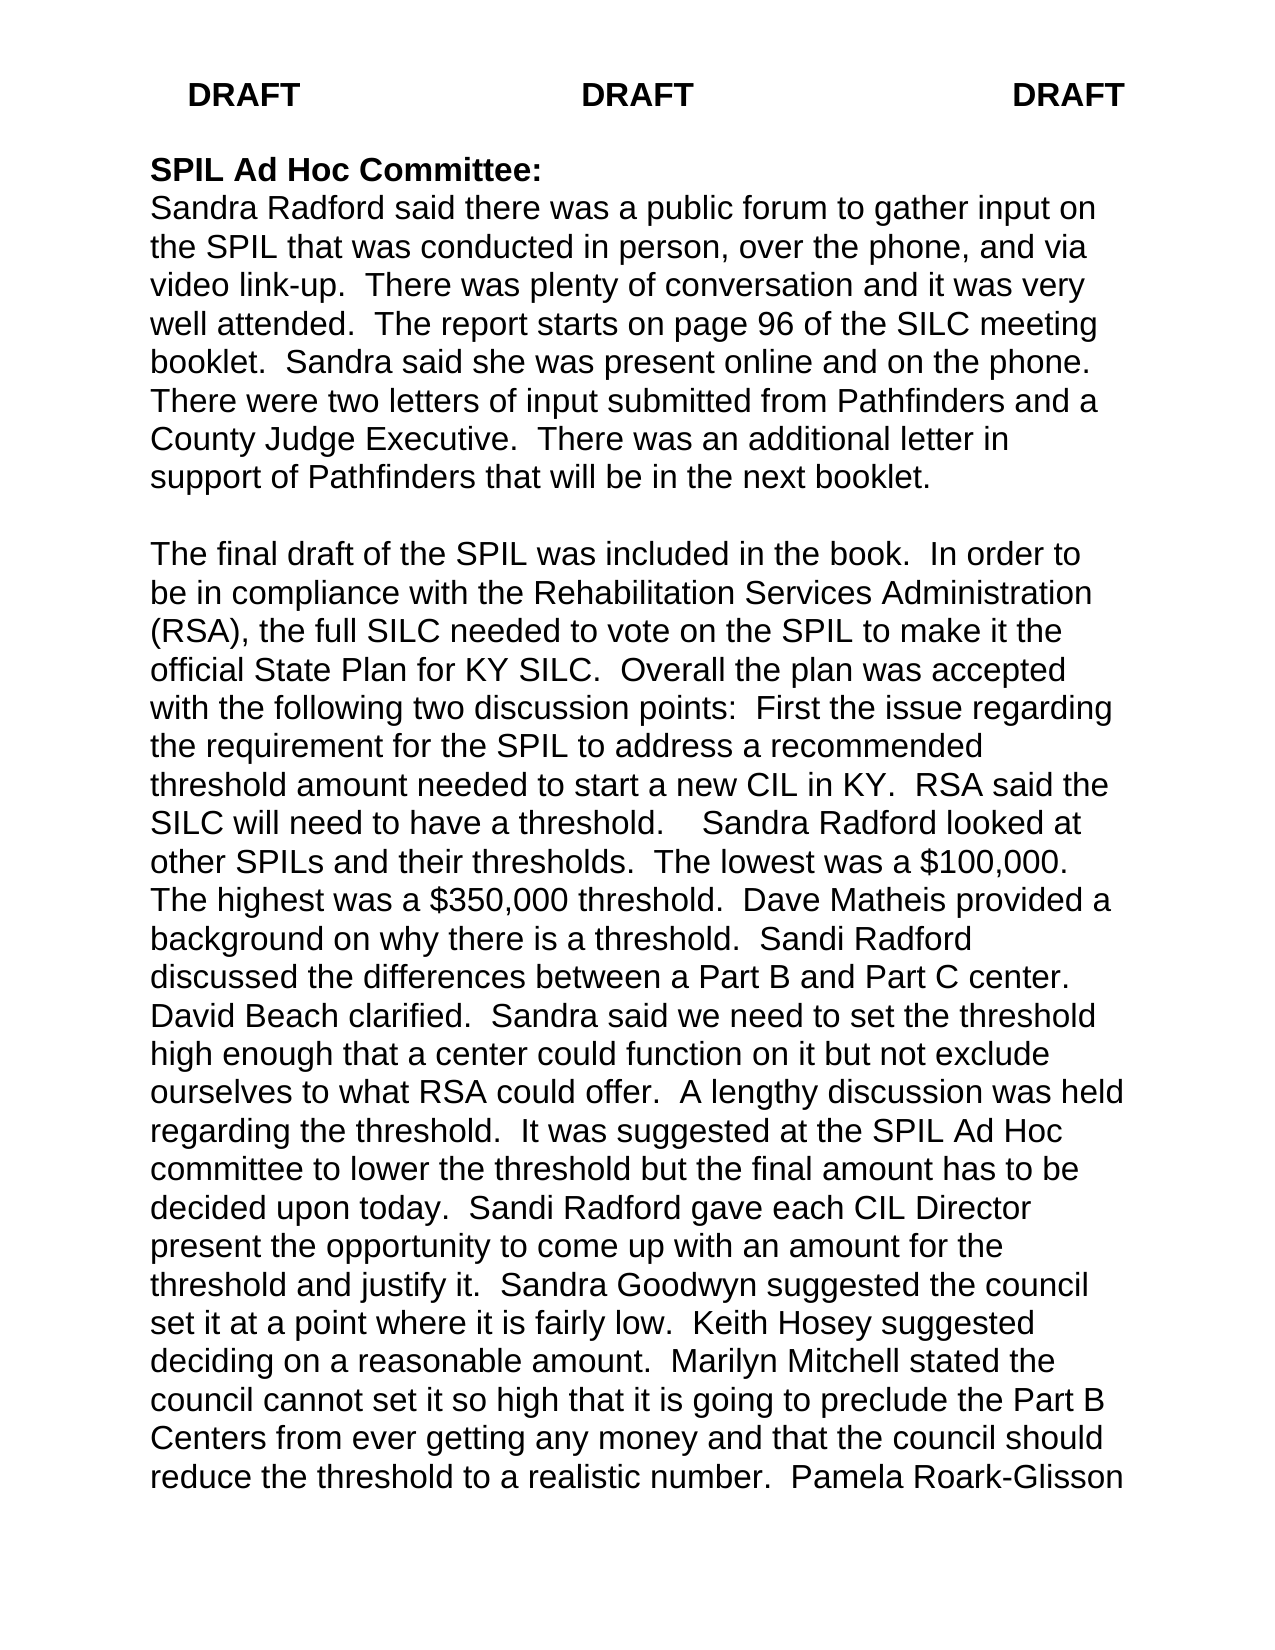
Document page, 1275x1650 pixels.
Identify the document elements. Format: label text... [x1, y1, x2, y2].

text Sandra Radford said there was a public forum to gather input on the SPIL that was conducted in person, over the phone, and via video link-up. There was plenty of conversation and it was very well attended. The report starts on page 96 of the SILC meeting booklet. Sandra said she was present online and on the phone. There were two letters of input submitted from Pathfinders and a County Judge Executive. There was an additional letter in support of Pathfinders that will be in the next booklet. [150, 188, 1125, 496]
text SPIL Ad Hoc Committee: [150, 150, 1125, 188]
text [150, 534, 1125, 1495]
